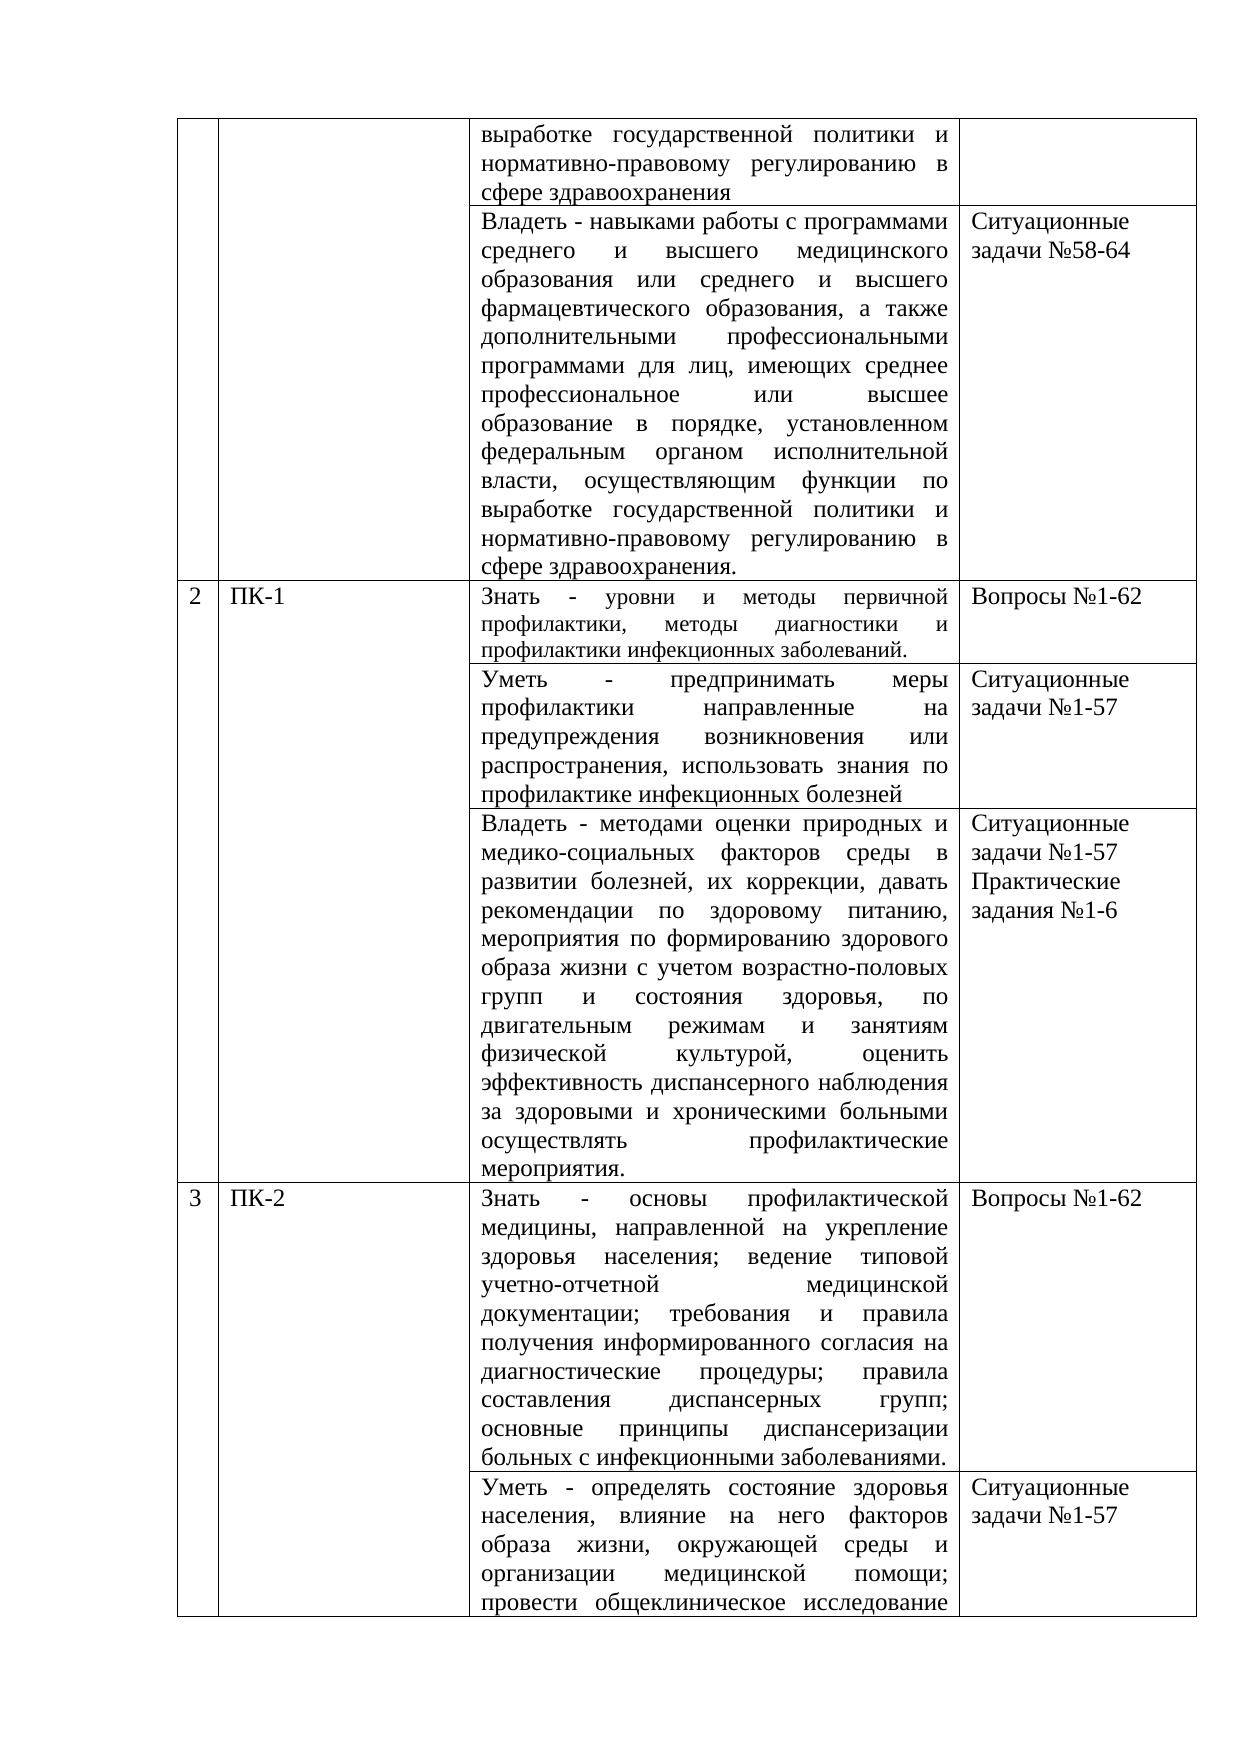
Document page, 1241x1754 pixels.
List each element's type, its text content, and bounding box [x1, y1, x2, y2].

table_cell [960, 119, 1196, 205]
table_cell Владеть - методами оценки природных и медико-социальных факторов среды в развитии болезней, их коррекции, давать рекомендации по здоровому питанию, мероприятия по формированию здорового образа жизни с учетом возрастно-половых групп и состояния здоровья, по двигательным режимам и занятиям физической культурой, оценить эффективность диспансерного наблюдения за здоровыми и хроническими больными осуществлять профилактические мероприятия. [470, 809, 959, 1182]
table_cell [960, 1472, 1196, 1616]
table_cell Ситуационные задачи №58-64 [960, 206, 1196, 580]
table_cell Знать - основы профилактической медицины, направленной на укрепление здоровья населения; ведение типовой учетно-отчетной медицинской документации; требования и правила получения информированного согласия на диагностические процедуры; правила составления диспансерных групп; основные принципы диспансеризации больных с инфекционными заболеваниями. [470, 1183, 959, 1471]
table_cell Знать - уровни и методы первичной профилактики, методы диагностики и профилактики инфекционных заболеваний. [470, 581, 959, 663]
table_cell ПК-2 [219, 1183, 469, 1616]
table_cell Ситуационные задачи №1-57 [960, 664, 1196, 807]
table_cell Владеть - навыками работы с программами среднего и высшего медицинского образования или среднего и высшего фармацевтического образования, а также дополнительными профессиональными программами для лиц, имеющих среднее профессиональное или высшее образование в порядке, установленном федеральным органом исполнительной власти, осуществляющим функции по выработке государственной политики и нормативно-правовому регулированию в сфере здравоохранения. [470, 206, 959, 580]
table_cell Уметь - предпринимать меры профилактики направленные на предупреждения возникновения или распространения, использовать знания по профилактике инфекционных болезней [470, 664, 959, 807]
table_cell Вопросы №1-62 [960, 581, 1196, 663]
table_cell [470, 119, 959, 205]
table_cell Вопросы №1-62 [960, 1183, 1196, 1471]
table_cell Ситуационные задачи №1-57 Практические задания №1-6 [960, 809, 1196, 1182]
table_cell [470, 1472, 959, 1616]
table_cell 3 [178, 1183, 218, 1616]
table_cell ПК-1 [219, 581, 469, 1182]
table_cell 2 [178, 581, 218, 1182]
